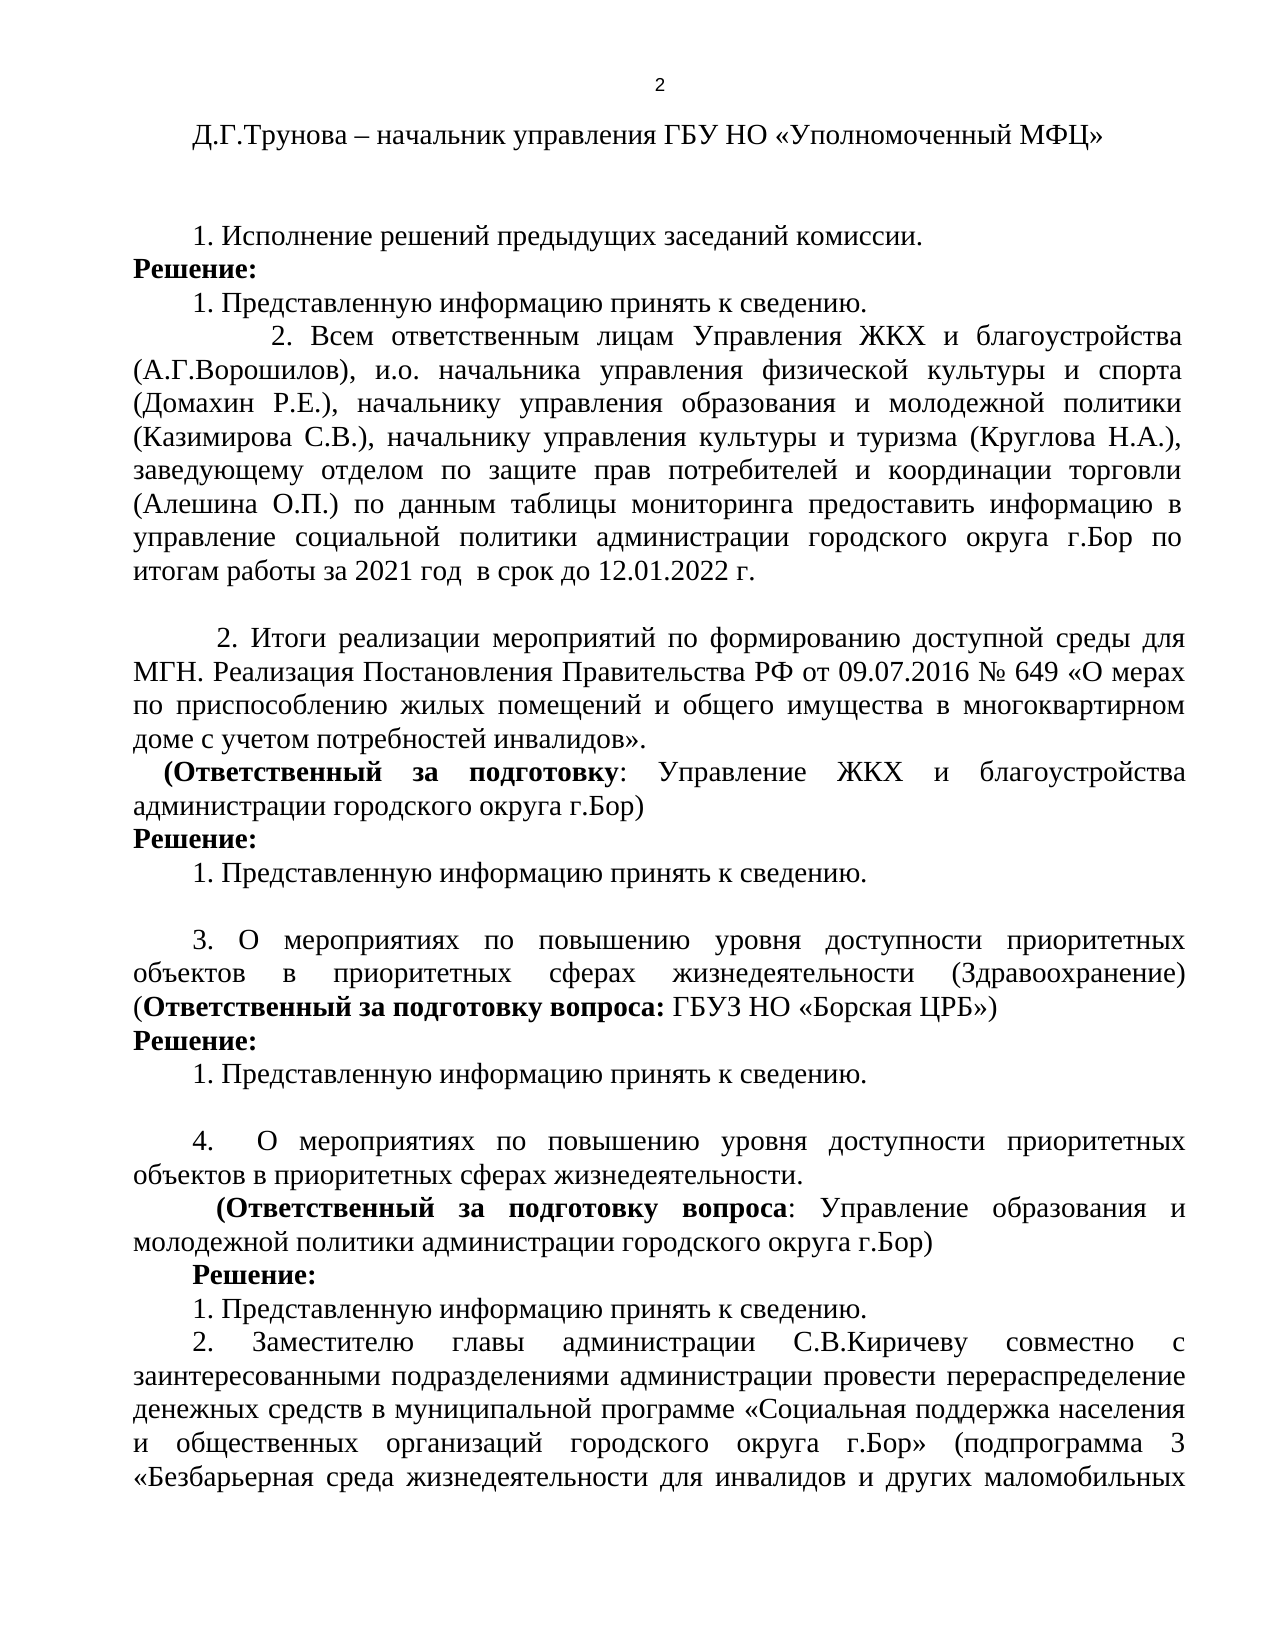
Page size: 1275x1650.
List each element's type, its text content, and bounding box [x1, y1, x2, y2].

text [133, 1324, 1186, 1492]
text Решение: [133, 1023, 1186, 1056]
text Решение: [133, 251, 1186, 285]
text 3. О мероприятиях по повышению уровня доступности приоритетных объектов в приоритетных сферах жизнедеятельности (Здравоохранение) (Ответственный за подготовку вопроса: ГБУЗ НО «Борская ЦРБ») [133, 922, 1186, 1023]
text (Ответственный за подготовку вопроса: Управление образования и молодежной политики администрации городского округа г.Бор) [133, 1190, 1186, 1257]
text 2. Всем ответственным лицам Управления ЖКХ и благоустройства (А.Г.Ворошилов), и.о. начальника управления физической культуры и спорта (Домахин Р.Е.), начальнику управления образования и молодежной политики (Казимирова С.В.), начальнику управления культуры и туризма (Круглова Н.А.), заведующему отделом по защите прав потребителей и координации торговли (Алешина О.П.) по данным таблицы мониторинга предоставить информацию в управление социальной политики администрации городского округа г.Бор по итогам работы за 2021 год в срок до 12.01.2022 г. [133, 318, 1183, 587]
text Решение: [133, 1257, 1186, 1291]
text 4. О мероприятиях по повышению уровня доступности приоритетных объектов в приоритетных сферах жизнедеятельности. [133, 1123, 1186, 1190]
text 2. Итоги реализации мероприятий по формированию доступной среды для МГН. Реализация Постановления Правительства РФ от 09.07.2016 № 649 «О мерах по приспособлению жилых помещений и общего имущества в многоквартирном доме с учетом потребностей инвалидов». [133, 620, 1186, 754]
text 1. Представленную информацию принять к сведению. [133, 285, 1186, 318]
text (Ответственный за подготовку: Управление ЖКХ и благоустройства администрации городского округа г.Бор) [133, 754, 1186, 821]
text 1. Представленную информацию принять к сведению. [133, 855, 1186, 888]
text 1. Представленную информацию принять к сведению. [133, 1291, 1186, 1324]
text 1. Исполнение решений предыдущих заседаний комиссии. [133, 218, 1186, 251]
text Решение: [133, 821, 1186, 855]
text 1. Представленную информацию принять к сведению. [133, 1056, 1186, 1090]
text Д.Г.Трунова – начальник управления ГБУ НО «Уполномоченный МФЦ» [133, 117, 1186, 151]
